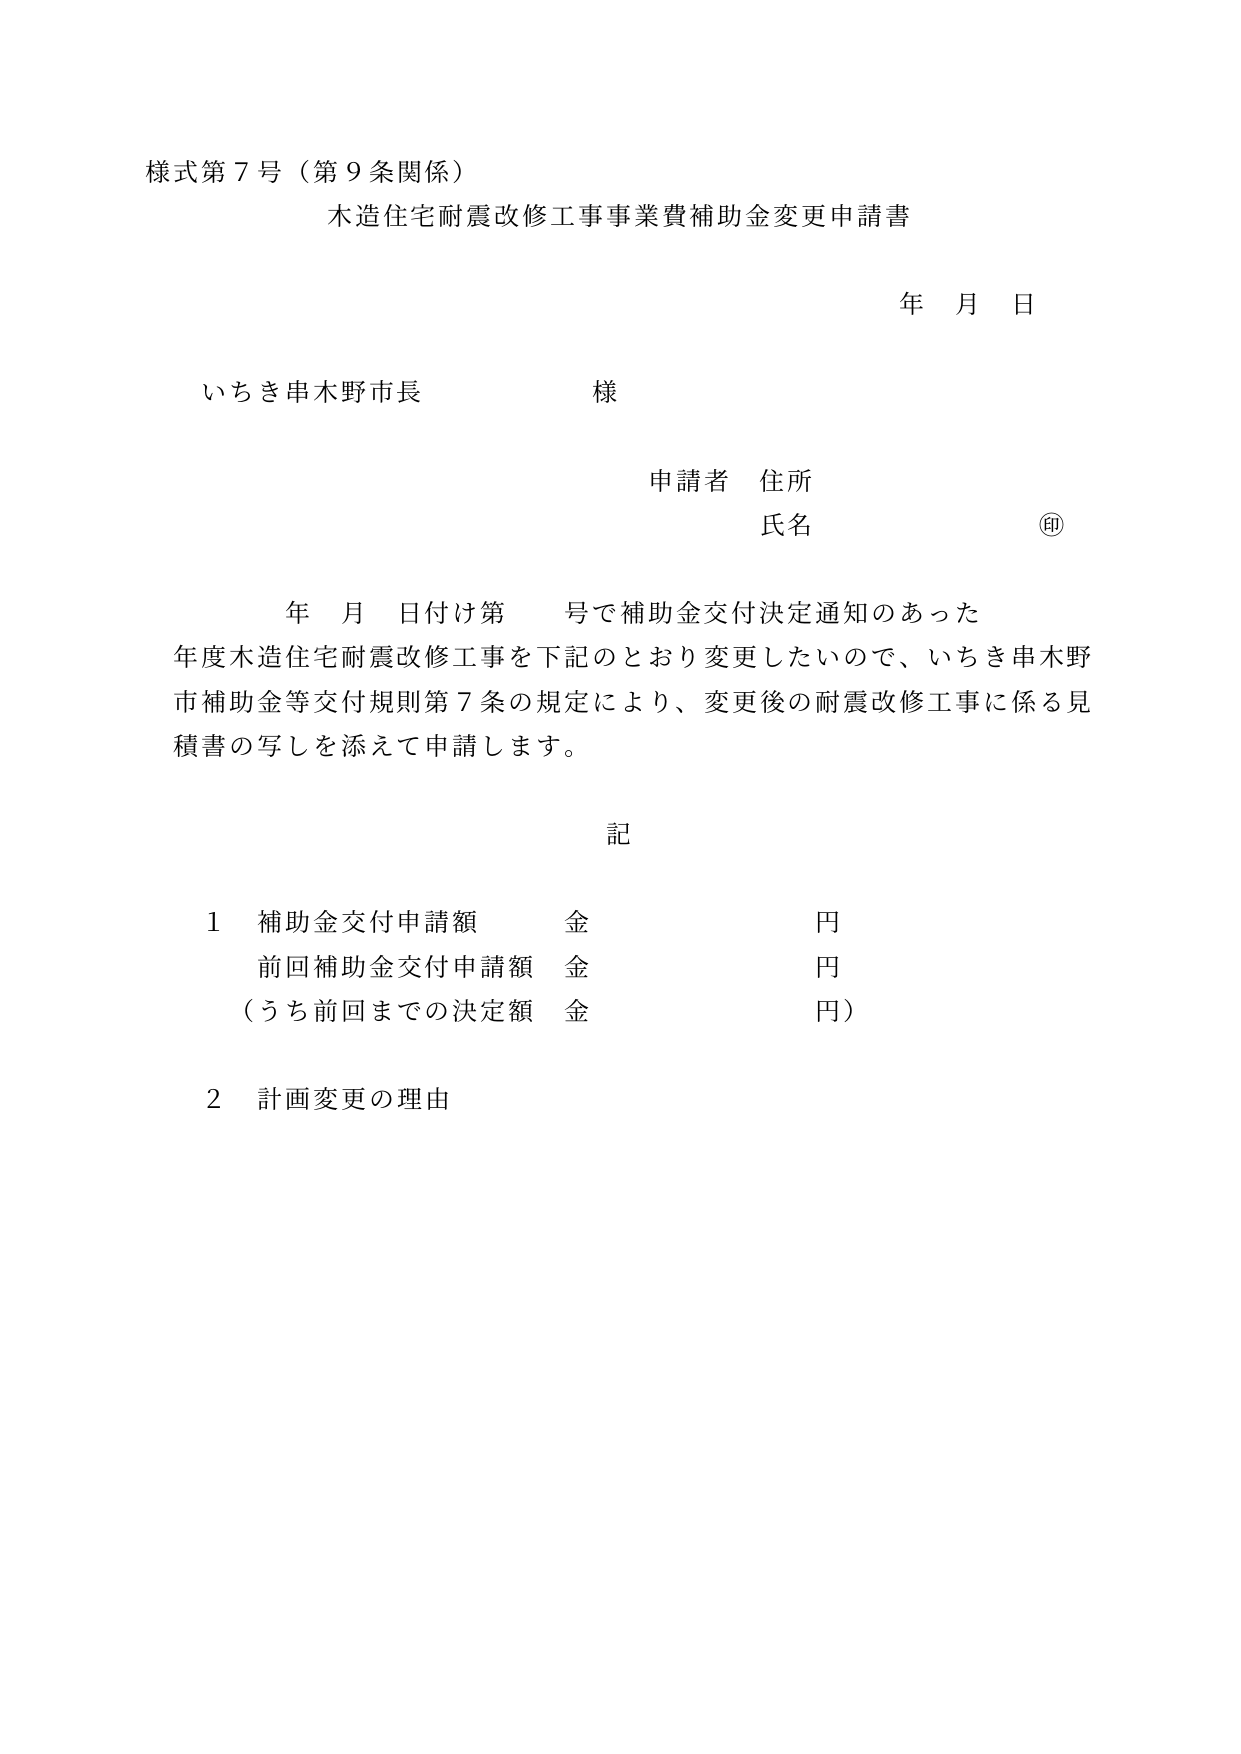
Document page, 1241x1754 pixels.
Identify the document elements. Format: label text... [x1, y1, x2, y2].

text ２ 計画変更の理由 [146, 1076, 1095, 1120]
text 年 月 日付け第 号で補助金交付決定通知のあった [170, 590, 1095, 634]
text １ 補助金交付申請額 金 円 [146, 899, 1095, 943]
text （うち前回までの決定額 金 円） [146, 987, 1095, 1032]
text 記 [146, 811, 1095, 855]
text いちき串木野市長 様 [146, 369, 1095, 413]
text 年度木造住宅耐震改修工事を下記のとおり変更したいので、いちき串木野市補助金等交付規則第７条の規定により、変更後の耐震改修工事に係る見積書の写しを添えて申請します。 [170, 634, 1095, 767]
text 氏名 ㊞ [170, 502, 1095, 546]
text 木造住宅耐震改修工事事業費補助金変更申請書 [146, 192, 1095, 237]
text 申請者 住所 [146, 457, 1095, 502]
text 年 月 日 [146, 281, 1095, 325]
text 前回補助金交付申請額 金 円 [146, 943, 1095, 987]
text 様式第７号（第９条関係） [146, 148, 1095, 192]
